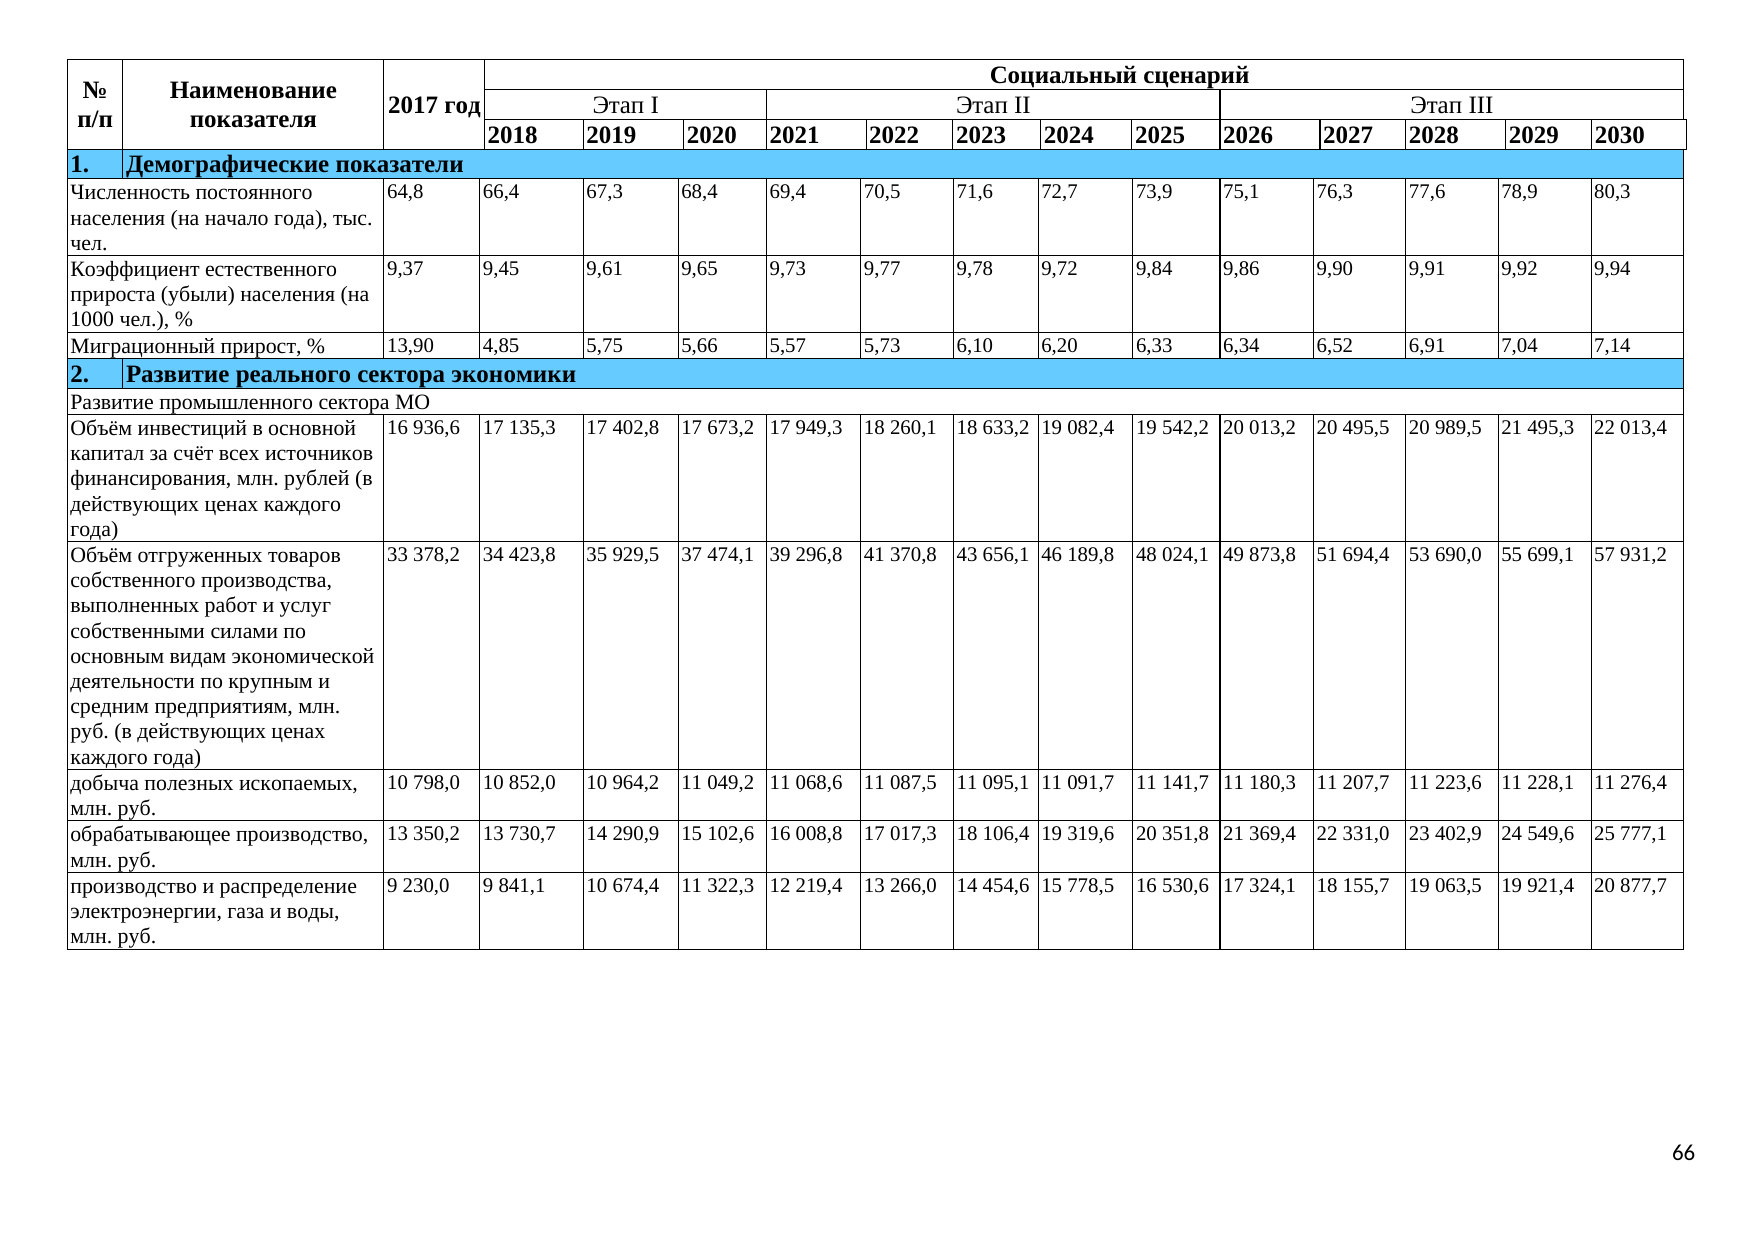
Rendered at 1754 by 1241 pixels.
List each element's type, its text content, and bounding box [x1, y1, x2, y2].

table_cell 10 674,4 [584, 873, 678, 948]
table_cell 7,14 [1592, 333, 1683, 358]
table_cell 5,75 [584, 333, 678, 358]
table_cell 17 017,3 [861, 821, 953, 872]
table_cell 43 656,1 [954, 542, 1038, 769]
table_cell 19 921,4 [1499, 873, 1591, 948]
table_cell Объём инвестиций в основной капитал за счёт всех источников финансирования, млн. рублей (в действующих ценах каждого года) [68, 415, 383, 541]
table_cell 9,37 [384, 256, 479, 332]
table_cell 21 369,4 [1221, 821, 1313, 872]
table_cell 2019 [584, 120, 683, 148]
table_cell 2026 [1221, 120, 1319, 148]
table_cell 16 530,6 [1133, 873, 1219, 948]
table_cell 35 929,5 [584, 542, 678, 769]
table_cell 55 699,1 [1499, 542, 1591, 769]
table_cell 17 949,3 [767, 415, 860, 541]
table_cell 80,3 [1592, 179, 1683, 255]
table_cell 11 207,7 [1314, 770, 1405, 820]
table_cell 17 135,3 [480, 415, 583, 541]
table_cell 72,7 [1039, 179, 1132, 255]
table_cell 9,84 [1133, 256, 1219, 332]
table_cell 73,9 [1133, 179, 1219, 255]
table_cell 67,3 [584, 179, 678, 255]
table_cell 2023 [953, 120, 1040, 148]
table_cell 16 008,8 [767, 821, 860, 872]
table_cell 22 331,0 [1314, 821, 1405, 872]
table_cell Численность постоянного населения (на начало года), тыс. чел. [68, 179, 383, 255]
table_cell 9,61 [584, 256, 678, 332]
table_cell 19 319,6 [1039, 821, 1132, 872]
table_cell 9 841,1 [480, 873, 583, 948]
table_cell 11 223,6 [1406, 770, 1498, 820]
table_header № п/п [68, 60, 122, 148]
table_cell обрабатывающее производство, млн. руб. [68, 821, 383, 872]
table_cell 5,73 [861, 333, 953, 358]
table_cell 37 474,1 [679, 542, 766, 769]
table_cell 5,57 [767, 333, 860, 358]
table_cell 16 936,6 [384, 415, 479, 541]
table_cell 23 402,9 [1406, 821, 1498, 872]
table_cell 20 351,8 [1133, 821, 1219, 872]
table_cell 10 964,2 [584, 770, 678, 820]
table_cell 9,90 [1314, 256, 1405, 332]
table_cell 6,34 [1221, 333, 1313, 358]
table_cell 13 266,0 [861, 873, 953, 948]
table_cell 9,94 [1592, 256, 1683, 332]
table_cell Миграционный прирост, % [68, 333, 383, 358]
table_cell 18 106,4 [954, 821, 1038, 872]
table_cell 76,3 [1314, 179, 1405, 255]
table_cell 11 049,2 [679, 770, 766, 820]
table_cell 11 091,7 [1039, 770, 1132, 820]
table_cell 20 495,5 [1314, 415, 1405, 541]
table_cell 34 423,8 [480, 542, 583, 769]
table_cell 11 095,1 [954, 770, 1038, 820]
table_cell 18 260,1 [861, 415, 953, 541]
table_cell 9,73 [767, 256, 860, 332]
table_cell 14 454,6 [954, 873, 1038, 948]
table_cell 2022 [867, 120, 952, 148]
table_cell 48 024,1 [1133, 542, 1219, 769]
table_cell 15 102,6 [679, 821, 766, 872]
table_cell 13 730,7 [480, 821, 583, 872]
table_cell 2024 [1041, 120, 1131, 148]
table_cell Объём отгруженных товаров собственного производства, выполненных работ и услуг собственными силами по основным видам экономической деятельности по крупным и средним предприятиям, млн. руб. (в действующих ценах каждого года) [68, 542, 383, 769]
table_cell 49 873,8 [1221, 542, 1313, 769]
table_cell 19 542,2 [1133, 415, 1219, 541]
table_cell 53 690,0 [1406, 542, 1498, 769]
table_cell Развитие промышленного сектора МО [68, 389, 1683, 414]
table_cell 11 180,3 [1221, 770, 1313, 820]
table_cell 20 013,2 [1221, 415, 1313, 541]
table_cell 2. [68, 359, 122, 388]
table_header 2017 год [384, 60, 484, 148]
table_cell 7,04 [1499, 333, 1591, 358]
table_cell 18 155,7 [1314, 873, 1405, 948]
table_cell 71,6 [954, 179, 1038, 255]
table_cell 9,72 [1039, 256, 1132, 332]
table_cell 68,4 [679, 179, 766, 255]
table_cell 11 276,4 [1592, 770, 1683, 820]
table_cell 17 673,2 [679, 415, 766, 541]
table_cell 10 852,0 [480, 770, 583, 820]
table_cell 69,4 [767, 179, 860, 255]
table_cell 9 230,0 [384, 873, 479, 948]
table_cell Демографические показатели [123, 150, 1683, 178]
table_cell 11 228,1 [1499, 770, 1591, 820]
table_cell 25 777,1 [1592, 821, 1683, 872]
table_cell 18 633,2 [954, 415, 1038, 541]
table_cell 66,4 [480, 179, 583, 255]
table_cell добыча полезных ископаемых, млн. руб. [68, 770, 383, 820]
table_cell 6,52 [1314, 333, 1405, 358]
table_cell 2028 [1406, 120, 1505, 148]
table_cell 17 324,1 [1221, 873, 1313, 948]
table_header Наименование показателя [123, 60, 383, 148]
table_cell 10 798,0 [384, 770, 479, 820]
table_cell 46 189,8 [1039, 542, 1132, 769]
table_cell 14 290,9 [584, 821, 678, 872]
table_cell 9,92 [1499, 256, 1591, 332]
table_cell 6,91 [1406, 333, 1498, 358]
table_cell 77,6 [1406, 179, 1498, 255]
table_cell 17 402,8 [584, 415, 678, 541]
table_cell 6,33 [1133, 333, 1219, 358]
table_cell Этап I [485, 90, 766, 119]
table_header Социальный сценарий [485, 60, 1683, 89]
table_cell 33 378,2 [384, 542, 479, 769]
table_cell 15 778,5 [1039, 873, 1132, 948]
table_cell 11 141,7 [1133, 770, 1219, 820]
table_cell 64,8 [384, 179, 479, 255]
table_cell 2020 [684, 120, 766, 148]
table_cell 9,45 [480, 256, 583, 332]
table_cell 9,86 [1221, 256, 1313, 332]
table_cell 11 068,6 [767, 770, 860, 820]
table_cell 78,9 [1499, 179, 1591, 255]
table_cell 22 013,4 [1592, 415, 1683, 541]
table_cell 11 322,3 [679, 873, 766, 948]
table_cell 11 087,5 [861, 770, 953, 820]
table_cell 9,65 [679, 256, 766, 332]
table_cell 5,66 [679, 333, 766, 358]
table_cell 6,20 [1039, 333, 1132, 358]
table_cell 20 989,5 [1406, 415, 1498, 541]
table_cell 20 877,7 [1592, 873, 1683, 948]
table_cell 2018 [485, 120, 583, 148]
table_cell 39 296,8 [767, 542, 860, 769]
table_cell 13,90 [384, 333, 479, 358]
table_cell 51 694,4 [1314, 542, 1405, 769]
table_cell 2029 [1506, 120, 1591, 148]
table_cell 2021 [767, 120, 866, 148]
table_cell 2025 [1132, 120, 1219, 148]
table_cell Развитие реального сектора экономики [123, 359, 1683, 388]
table_cell 9,77 [861, 256, 953, 332]
table_cell 1. [68, 150, 122, 178]
table_cell 6,10 [954, 333, 1038, 358]
table_cell 24 549,6 [1499, 821, 1591, 872]
table_cell Этап III [1221, 90, 1683, 119]
table_cell 70,5 [861, 179, 953, 255]
table_cell Коэффициент естественного прироста (убыли) населения (на 1000 чел.), % [68, 256, 383, 332]
table_cell 19 063,5 [1406, 873, 1498, 948]
table_cell 13 350,2 [384, 821, 479, 872]
table_cell Этап II [767, 90, 1219, 119]
table_cell производство и распределение электроэнергии, газа и воды, млн. руб. [68, 873, 383, 948]
table_cell 9,78 [954, 256, 1038, 332]
table_cell 2030 [1592, 120, 1686, 148]
table_cell 41 370,8 [861, 542, 953, 769]
table_cell 9,91 [1406, 256, 1498, 332]
table_cell 19 082,4 [1039, 415, 1132, 541]
table_cell 57 931,2 [1592, 542, 1683, 769]
table_cell 2027 [1321, 120, 1405, 148]
table_cell 21 495,3 [1499, 415, 1591, 541]
table_cell 4,85 [480, 333, 583, 358]
table_cell 12 219,4 [767, 873, 860, 948]
table_cell 75,1 [1221, 179, 1313, 255]
